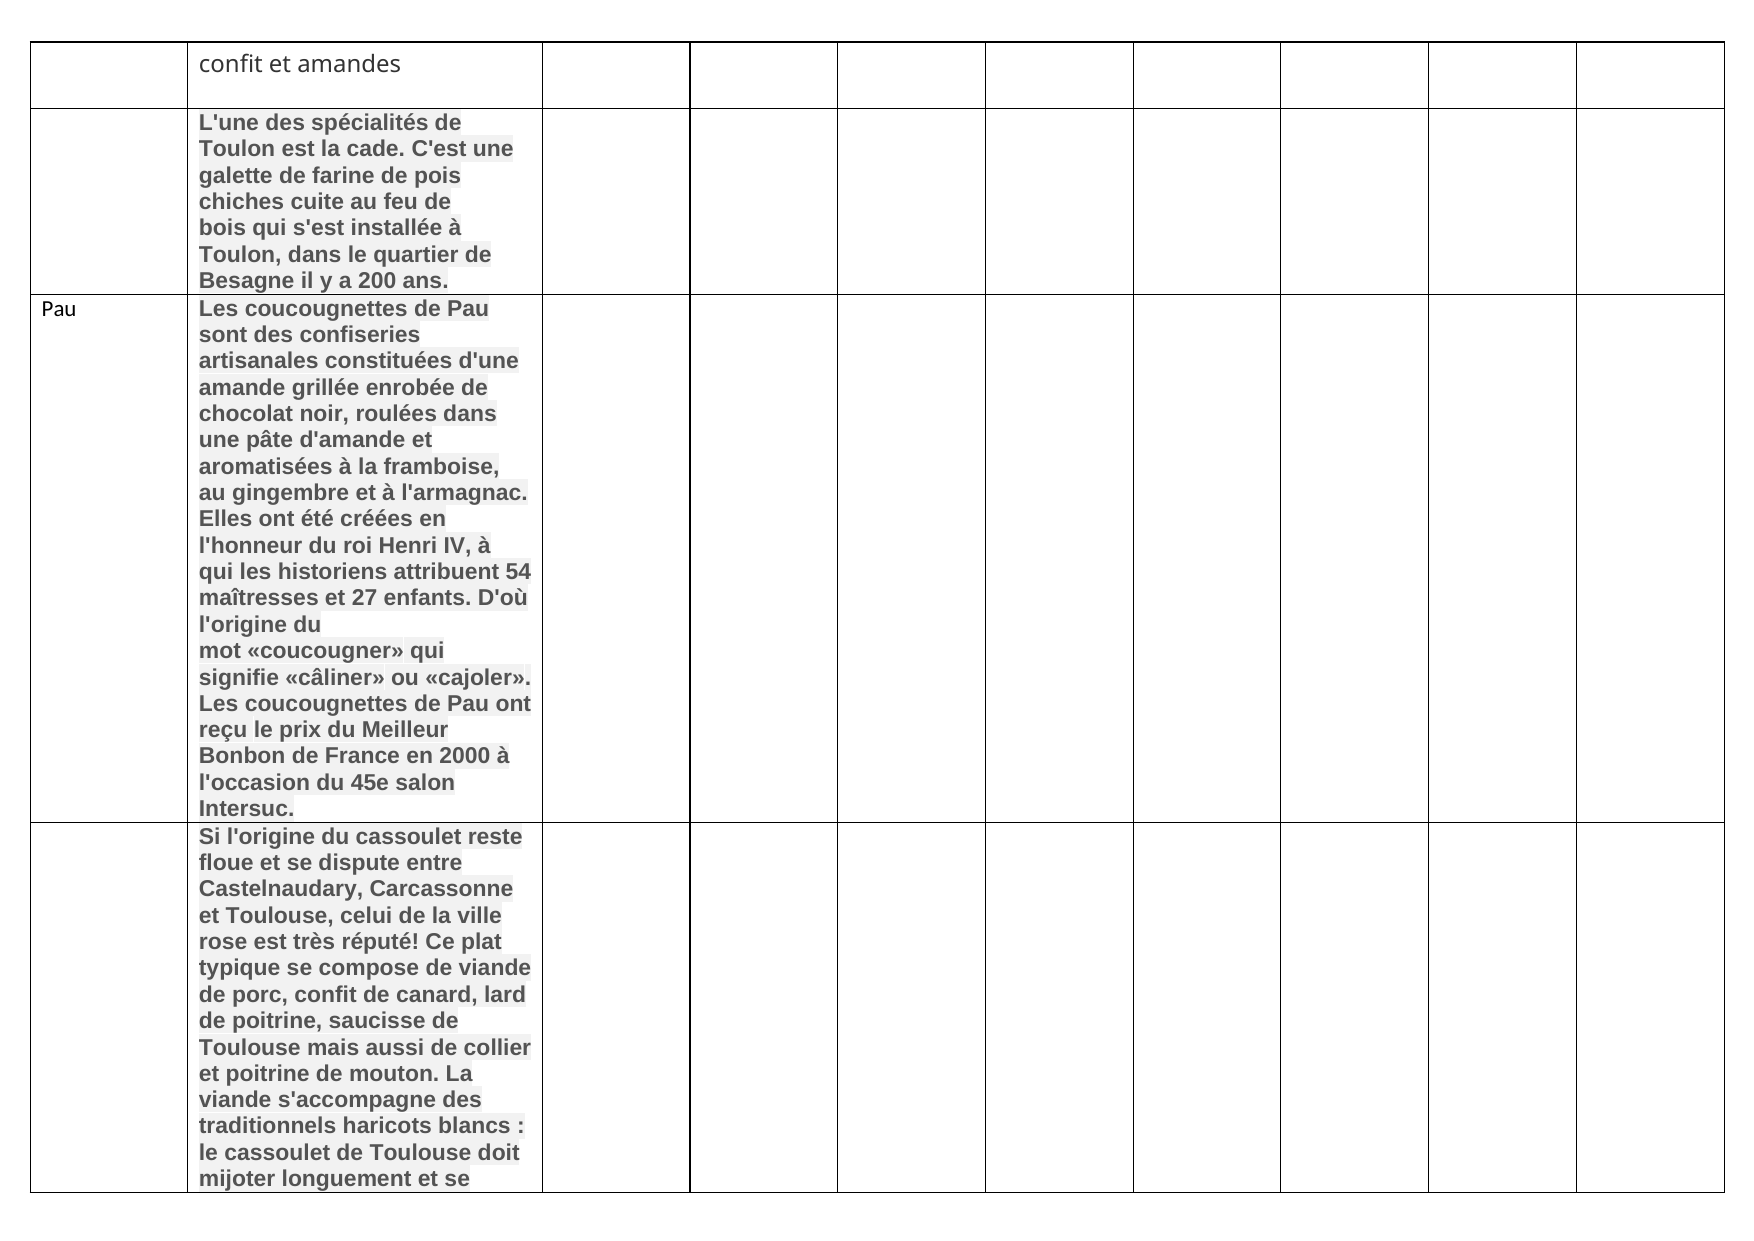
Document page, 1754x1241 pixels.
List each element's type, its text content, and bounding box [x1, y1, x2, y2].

table_cell [1134, 823, 1280, 1192]
table_cell Les coucougnettes de Pau sont des confiseries artisanales constituées d'une amande grillée enrobée de chocolat noir, roulées dans une pâte d'amande et aromatisées à la framboise, au gingembre et à l'armagnac. Elles ont été créées en l'honneur du roi Henri IV, à qui les historiens attribuent 54 maîtresses et 27 enfants. D'où l'origine du mot «coucougner» qui signifie «câliner» ou «cajoler». Les coucougnettes de Pau ont reçu le prix du Meilleur Bonbon de France en 2000 à l'occasion du 45e salon Intersuc. [188, 295, 542, 822]
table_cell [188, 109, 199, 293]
table_cell [1281, 295, 1428, 822]
table_cell [838, 295, 985, 822]
table_cell [986, 43, 1133, 108]
table_cell [1577, 43, 1724, 108]
table_cell [986, 109, 1133, 293]
table_cell [1134, 43, 1280, 108]
table_cell [838, 109, 985, 293]
table_cell [691, 43, 837, 108]
table_cell [543, 109, 689, 293]
table_cell [691, 823, 837, 1192]
table_cell [1134, 295, 1280, 822]
table_cell [1281, 43, 1428, 108]
table_cell [31, 43, 187, 108]
table_cell [1429, 43, 1576, 108]
table_cell [1577, 109, 1724, 293]
table_cell [838, 823, 985, 1192]
table_cell Calissons d'Aix : confiserie à base de melon confit et amandes [188, 43, 542, 108]
table_cell [31, 823, 187, 1192]
table_cell [543, 823, 689, 1192]
table_cell [1429, 295, 1576, 822]
table_cell [691, 295, 837, 822]
table_cell [1577, 295, 1724, 822]
table_cell [691, 109, 837, 293]
table_cell Pau [31, 295, 187, 822]
table_cell [838, 43, 985, 108]
table_cell [1134, 109, 1280, 293]
table_cell [543, 295, 689, 822]
table_cell [543, 43, 689, 108]
table_cell [1429, 109, 1576, 293]
table_cell [1281, 823, 1428, 1192]
table_cell [1281, 109, 1428, 293]
table_cell [31, 109, 187, 293]
table_cell L'une des spécialités de Toulon est la cade. C'est une galette de farine de pois chiches cuite au feu de bois qui s'est installée à Toulon, dans le quartier de Besagne il y a 200 ans. [448, 109, 542, 293]
table_cell [1429, 823, 1576, 1192]
table_cell [1577, 823, 1724, 1192]
table_cell [986, 823, 1133, 1192]
table_cell [986, 295, 1133, 822]
